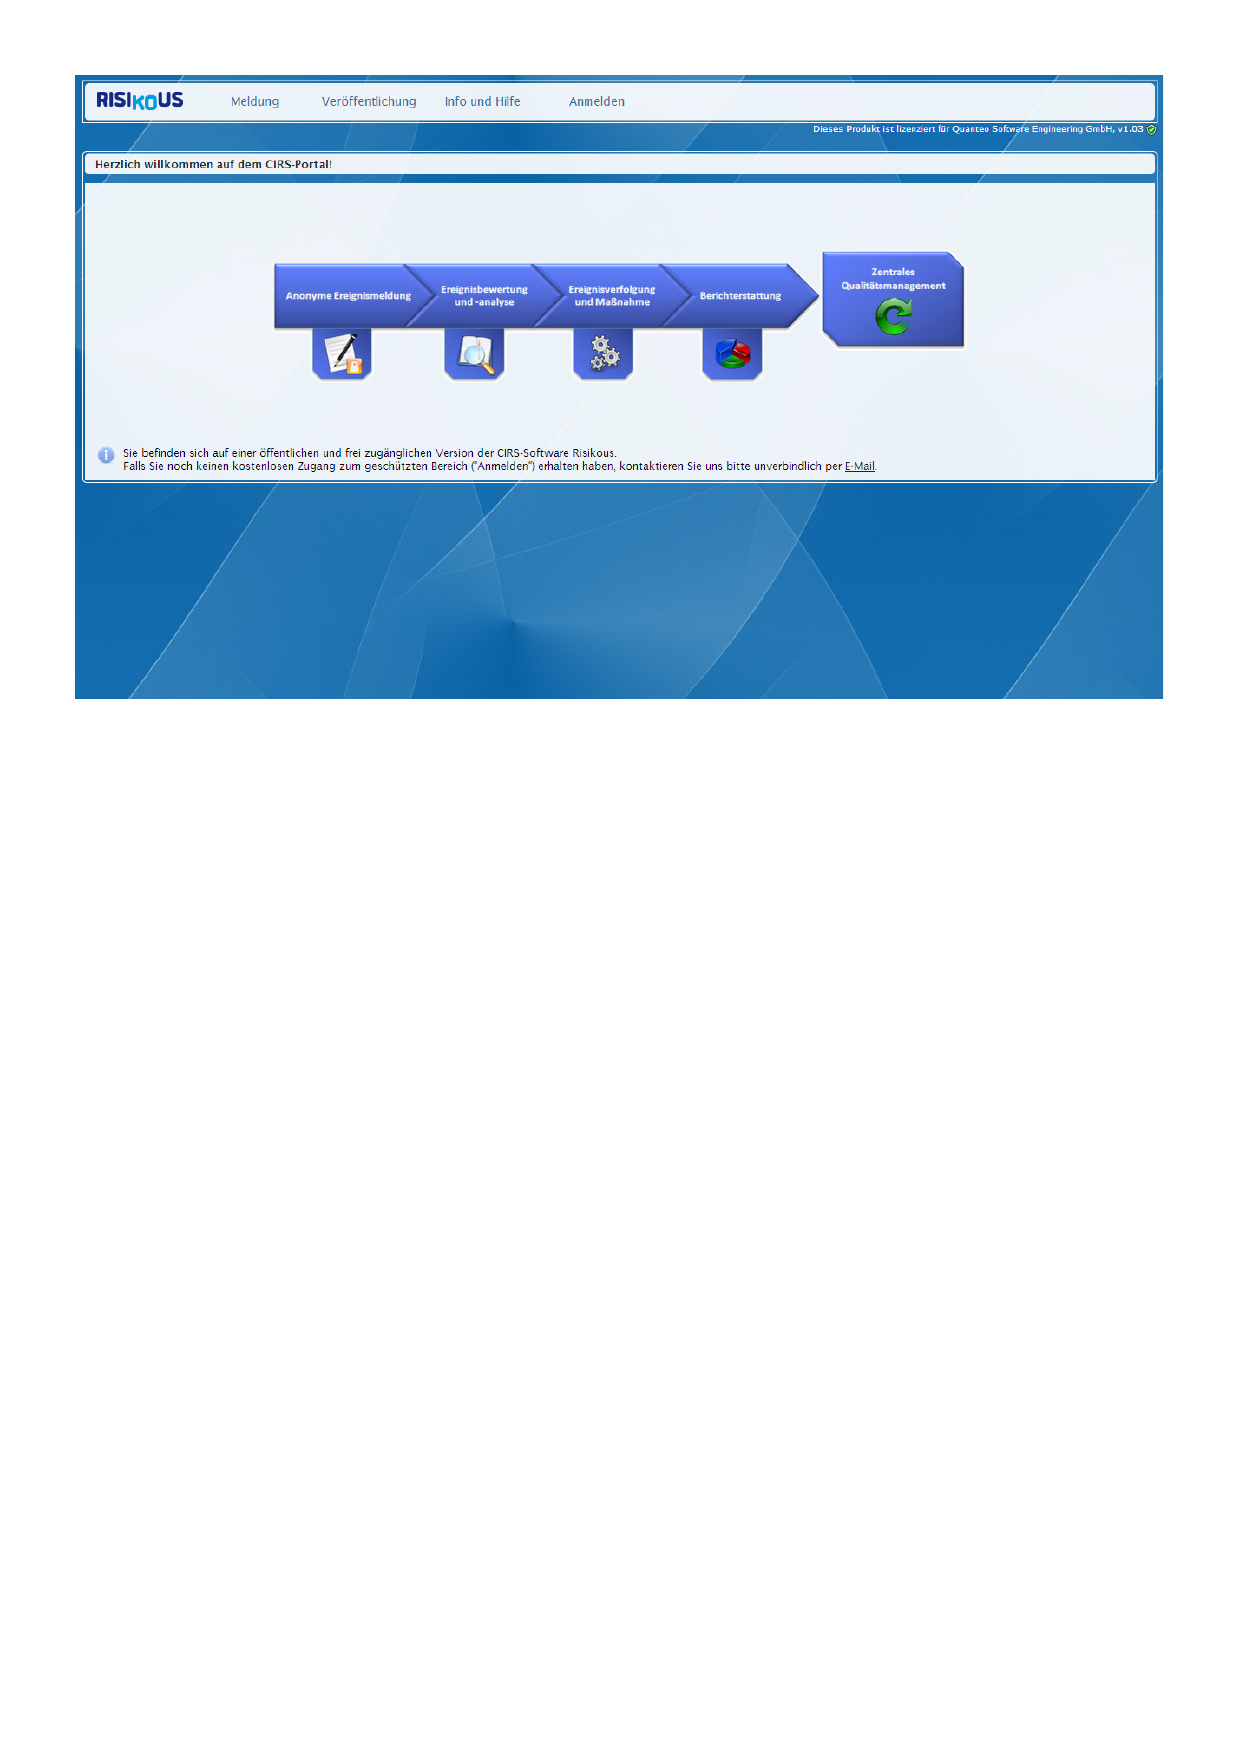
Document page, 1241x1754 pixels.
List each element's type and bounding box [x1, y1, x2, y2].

picture [75, 75, 1164, 699]
